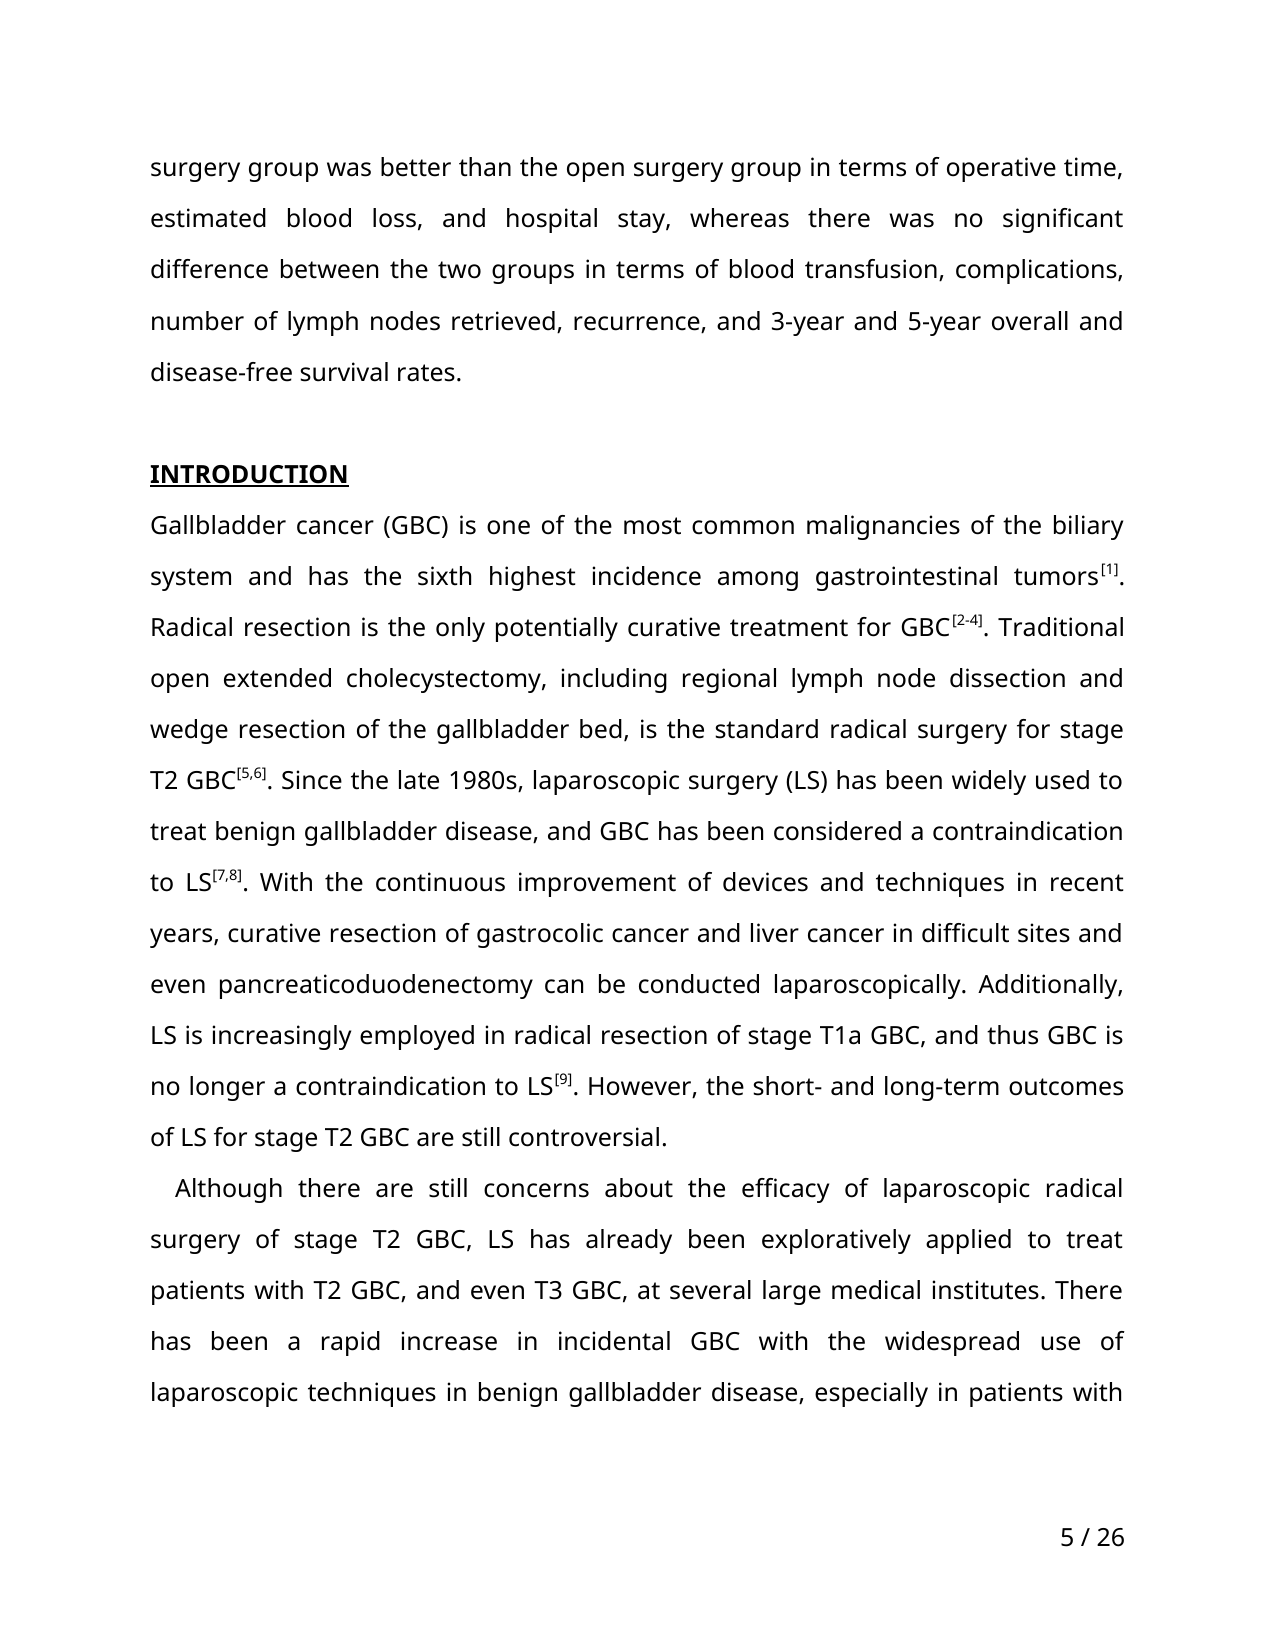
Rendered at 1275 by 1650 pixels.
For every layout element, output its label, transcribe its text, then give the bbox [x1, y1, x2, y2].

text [150, 150, 1125, 388]
text INTRODUCTION [150, 456, 1125, 490]
text Gallbladder cancer (GBC) is one of the most common malignancies of the biliary system and has the sixth highest incidence among gastrointestinal tumors[1]. Radical resection is the only potentially curative treatment for GBC[2-4]. Traditional open extended cholecystectomy, including regional lymph node dissection and wedge resection of the gallbladder bed, is the standard radical surgery for stage T2 GBC[5,6]. Since the late 1980s, laparoscopic surgery (LS) has been widely used to treat benign gallbladder disease, and GBC has been considered a contraindication to LS[7,8]. With the continuous improvement of devices and techniques in recent years, curative resection of gastrocolic cancer and liver cancer in difficult sites and even pancreaticoduodenectomy can be conducted laparoscopically. Additionally, LS is increasingly employed in radical resection of stage T1a GBC, and thus GBC is no longer a contraindication to LS[9]. However, the short- and long-term outcomes of LS for stage T2 GBC are still controversial. [150, 507, 1125, 1154]
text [150, 1171, 1125, 1409]
